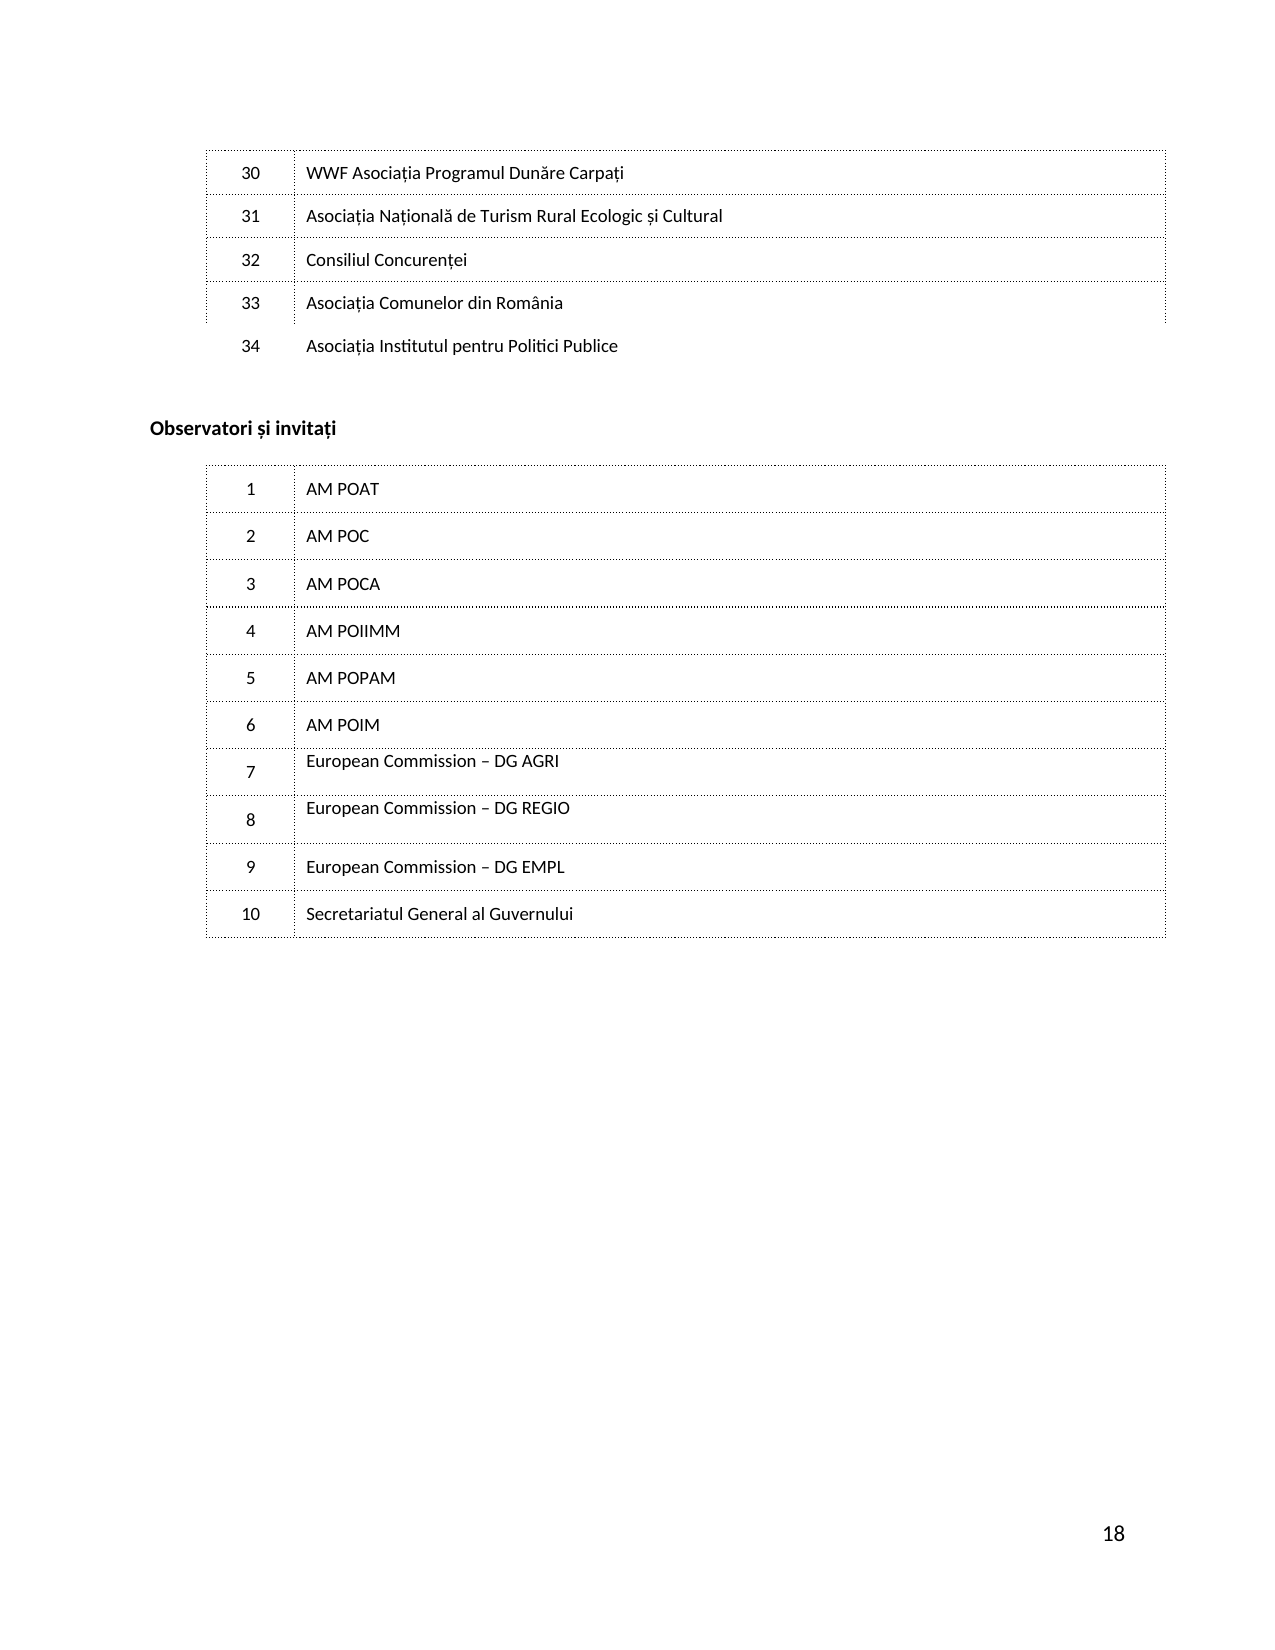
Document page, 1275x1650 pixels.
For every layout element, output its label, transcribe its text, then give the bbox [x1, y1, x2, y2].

table_cell AM POIIMM [295, 606, 1166, 654]
table_header 1 [206, 465, 295, 512]
table_cell AM POCA [295, 559, 1166, 606]
table_cell 3 [206, 559, 295, 606]
table_cell 6 [206, 701, 295, 748]
table_cell Asociația Comunelor din România [295, 281, 1166, 324]
text Observatori și invitați [150, 415, 1125, 440]
table_cell Asociația Națională de Turism Rural Ecologic și Cultural [295, 194, 1166, 237]
table_cell Consiliul Concurenței [295, 237, 1166, 281]
table_cell 9 [206, 843, 295, 889]
table_cell AM POPAM [295, 654, 1166, 701]
table_cell 5 [206, 654, 295, 701]
table_cell Asociația Institutul pentru Politici Publice [295, 324, 1166, 368]
table_cell European Commission – DG AGRI [295, 748, 1166, 795]
table_cell 7 [206, 748, 295, 795]
table_cell AM POC [295, 512, 1166, 559]
table_cell WWF Asociația Programul Dunăre Carpați [295, 150, 1166, 193]
table_header AM POAT [295, 465, 1166, 512]
table_cell European Commission – DG EMPL [295, 843, 1166, 889]
table_cell 33 [206, 281, 295, 324]
table_cell 31 [206, 194, 295, 237]
table_cell 32 [206, 237, 295, 281]
table_cell Secretariatul General al Guvernului [295, 890, 1166, 937]
table_cell 8 [206, 795, 295, 842]
table_cell 4 [206, 606, 295, 654]
table_cell 10 [206, 890, 295, 937]
table_cell European Commission – DG REGIO [295, 795, 1166, 842]
table_cell AM POIM [295, 701, 1166, 748]
table_cell 34 [206, 324, 295, 368]
table_cell 2 [206, 512, 295, 559]
table_cell 30 [206, 150, 295, 193]
